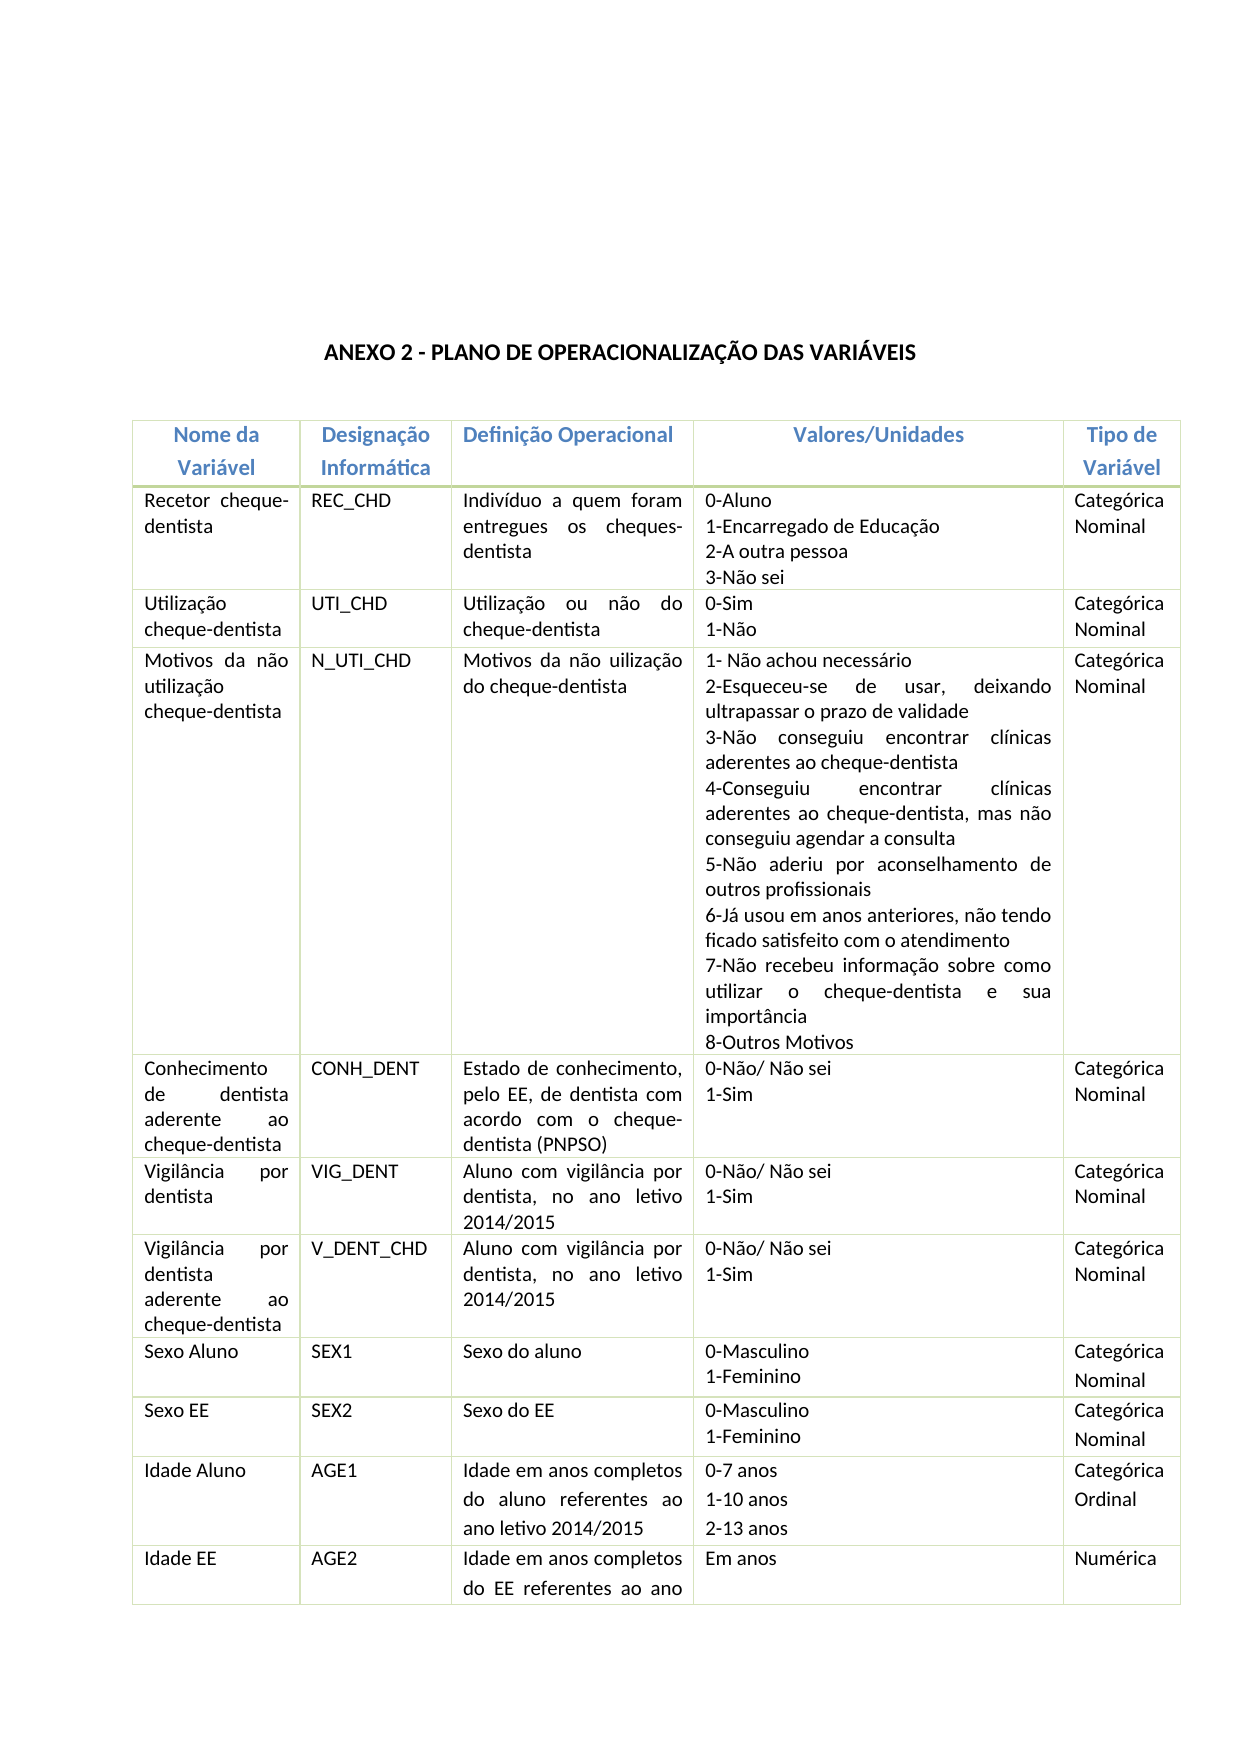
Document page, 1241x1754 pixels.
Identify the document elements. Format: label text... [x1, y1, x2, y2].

table_cell REC_CHD [301, 488, 451, 589]
table_header Nome da Variável [133, 421, 299, 484]
table_cell 0-Masculino 1-Feminino [694, 1338, 1063, 1396]
table_cell Categórica Nominal [1064, 1055, 1180, 1157]
table_cell 0-Não/ Não sei 1-Sim [694, 1158, 1063, 1234]
table_cell Motivos da não uilização do cheque-dentista [452, 648, 693, 1054]
table_cell Categórica Nominal [1064, 1158, 1180, 1234]
table_cell Categórica Nominal [1064, 1338, 1180, 1396]
table_cell Utilização cheque-dentista [133, 590, 299, 647]
table_cell N_UTI_CHD [301, 648, 451, 1054]
table_cell Sexo do aluno [452, 1338, 693, 1396]
table_cell Categórica Nominal [1064, 488, 1180, 589]
table_cell 0-7 anos 1-10 anos 2-13 anos [694, 1457, 1063, 1544]
table_cell 0-Não/ Não sei 1-Sim [694, 1055, 1063, 1157]
table_cell VIG_DENT [301, 1158, 451, 1234]
table_cell Categórica Ordinal [1064, 1457, 1180, 1544]
table_cell AGE1 [301, 1457, 451, 1544]
table_cell AGE2 [301, 1546, 451, 1604]
table_cell Vigilância por dentista aderente ao cheque-dentista [133, 1235, 299, 1337]
table_cell Idade em anos completos do aluno referentes ao ano letivo 2014/2015 [452, 1457, 693, 1544]
table_header Valores/Unidades [694, 421, 1063, 484]
table_cell Conhecimento de dentista aderente ao cheque-dentista [133, 1055, 299, 1157]
table_cell Utilização ou não do cheque-dentista [452, 590, 693, 647]
table_cell Sexo Aluno [133, 1338, 299, 1396]
table_cell Em anos [694, 1546, 1063, 1604]
table_cell Aluno com vigilância por dentista, no ano letivo 2014/2015 [452, 1158, 693, 1234]
text ANEXO 2 - PLANO DE OPERACIONALIZAÇÃO DAS VARIÁVEIS [177, 337, 1063, 366]
table_header Tipo de Variável [1064, 421, 1180, 484]
table_cell Estado de conhecimento, pelo EE, de dentista com acordo com o cheque-dentista (PNPSO) [452, 1055, 693, 1157]
table_cell Idade EE [133, 1546, 299, 1604]
table_header Definição Operacional [452, 421, 693, 484]
table_cell Categórica Nominal [1064, 1235, 1180, 1337]
table_cell Sexo EE [133, 1398, 299, 1456]
table_cell CONH_DENT [301, 1055, 451, 1157]
table_cell Recetor cheque-dentista [133, 488, 299, 589]
table_cell 1- Não achou necessário 2-Esqueceu-se de usar, deixando ultrapassar o prazo de validade 3-Não conseguiu encontrar clínicas aderentes ao cheque-dentista 4-Conseguiu encontrar clínicas aderentes ao cheque-dentista, mas não conseguiu agendar a consulta 5-Não aderiu por aconselhamento de outros profissionais 6-Já usou em anos anteriores, não tendo ficado satisfeito com o atendimento 7-Não recebeu informação sobre como utilizar o cheque-dentista e sua importância 8-Outros Motivos [694, 648, 1063, 1054]
table_cell UTI_CHD [301, 590, 451, 647]
table_cell Aluno com vigilância por dentista, no ano letivo 2014/2015 [452, 1235, 693, 1337]
table_cell Idade Aluno [133, 1457, 299, 1544]
table_cell 0-Sim 1-Não [694, 590, 1063, 647]
table_cell Vigilância por dentista [133, 1158, 299, 1234]
table_cell Categórica Nominal [1064, 648, 1180, 1054]
table_cell 0-Não/ Não sei 1-Sim [694, 1235, 1063, 1337]
table_header Designação Informática [301, 421, 451, 484]
table_cell SEX1 [301, 1338, 451, 1396]
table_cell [452, 1546, 693, 1604]
table_cell 0-Aluno 1-Encarregado de Educação 2-A outra pessoa 3-Não sei [694, 488, 1063, 589]
table_cell Motivos da não utilização cheque-dentista [133, 648, 299, 1054]
table_cell SEX2 [301, 1398, 451, 1456]
table_cell Sexo do EE [452, 1398, 693, 1456]
table_cell 0-Masculino 1-Feminino [694, 1398, 1063, 1456]
table_cell Numérica [1064, 1546, 1180, 1604]
table_cell Categórica Nominal [1064, 590, 1180, 647]
table_cell V_DENT_CHD [301, 1235, 451, 1337]
table_cell Categórica Nominal [1064, 1398, 1180, 1456]
table_cell Indivíduo a quem foram entregues os cheques-dentista [452, 488, 693, 589]
